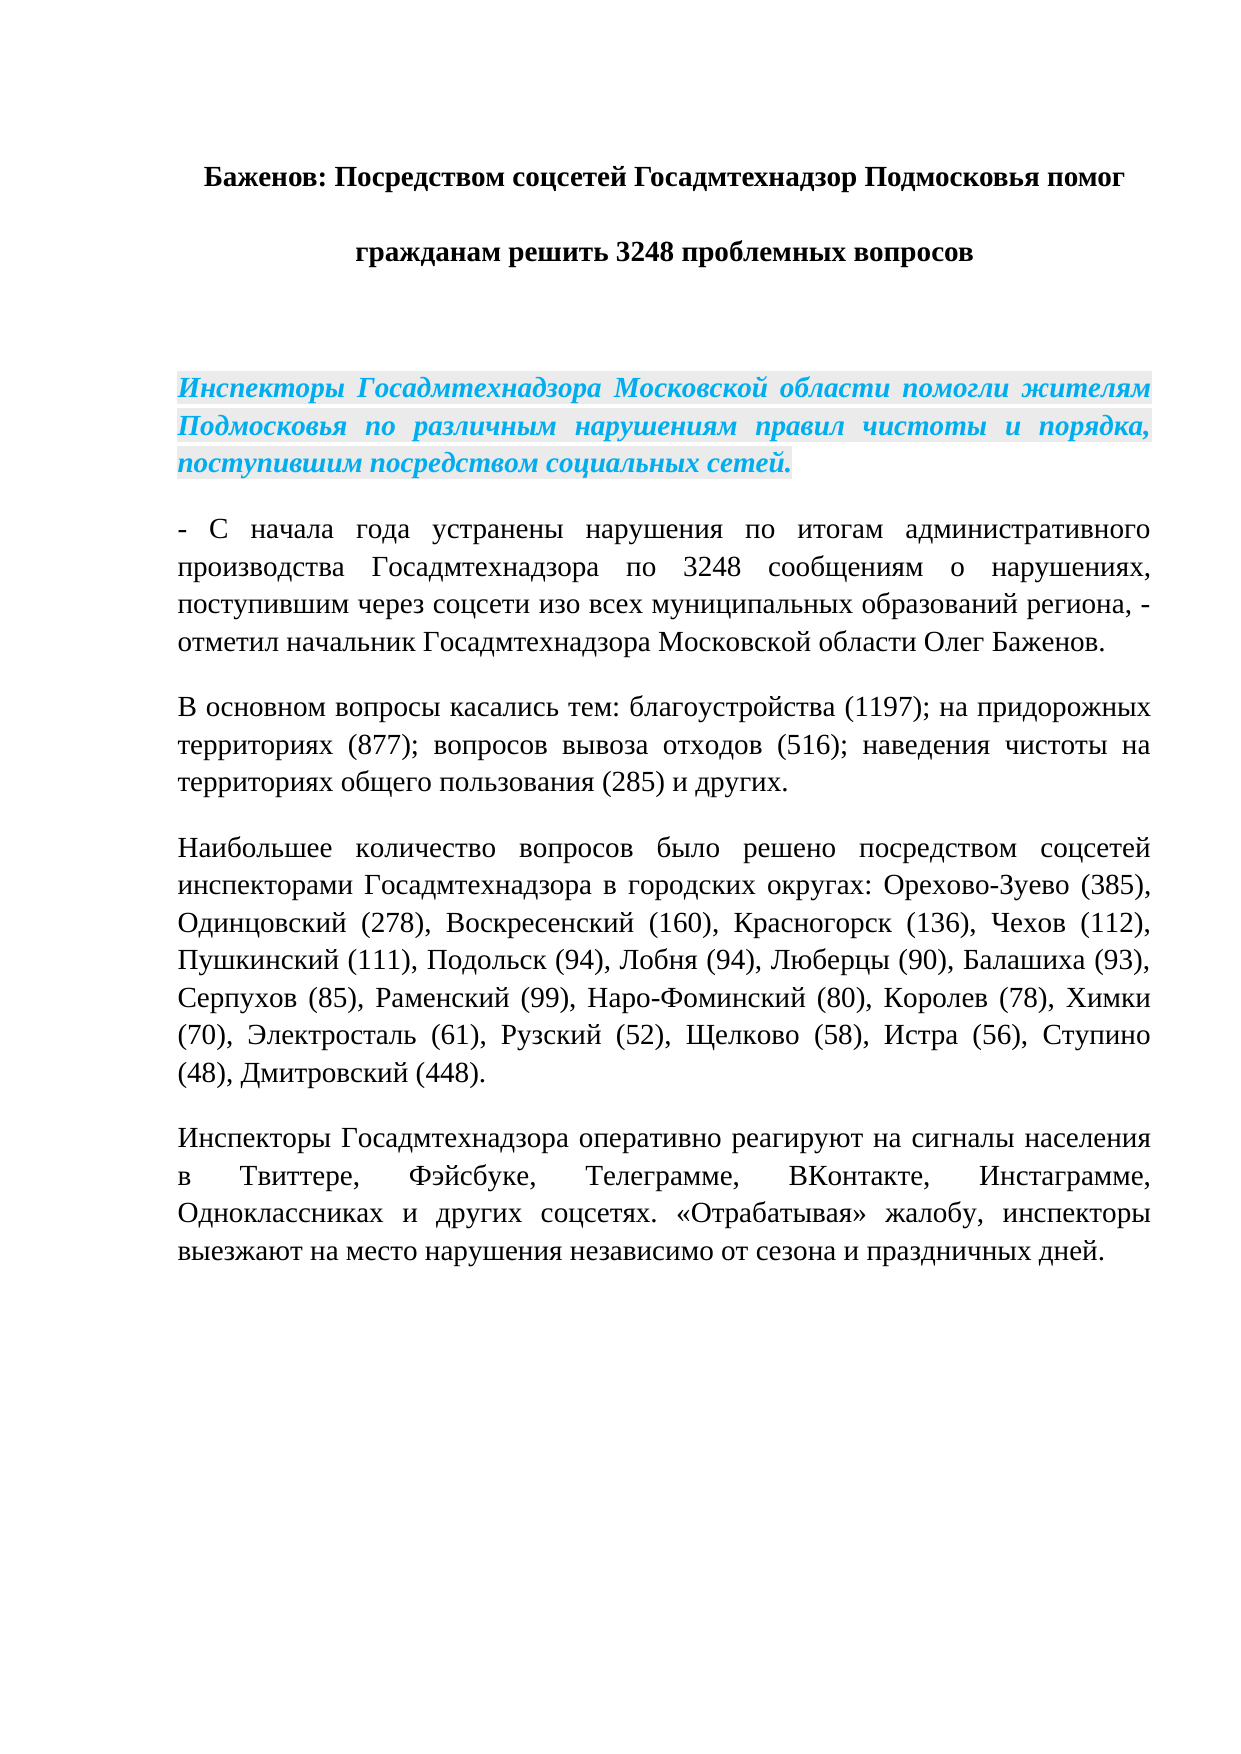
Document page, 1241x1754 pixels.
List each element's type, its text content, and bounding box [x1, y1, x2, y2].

text Наибольшее количество вопросов было решено посредством соцсетей инспекторами Госадмтехнадзора в городских округах: Орехово-Зуево (385), Одинцовский (278), Воскресенский (160), Красногорск (136), Чехов (112), Пушкинский (111), Подольск (94), Лобня (94), Люберцы (90), Балашиха (93), Серпухов (85), Раменский (99), Наро-Фоминский (80), Королев (78), Химки (70), Электросталь (61), Рузский (52), Щелково (58), Истра (56), Ступино (48), Дмитровский (448). [177, 826, 1152, 1088]
text Баженов: Посредством соцсетей Госадмтехнадзор Подмосковья помог гражданам решить 3248 проблемных вопросов [177, 118, 1152, 268]
text Инспекторы Госадмтехнадзора Московской области помогли жителям Подмосковья по различным нарушениям правил чистоты и порядка, поступившим посредством социальных сетей. [177, 442, 1152, 479]
text - С начала года устранены нарушения по итогам административного производства Госадмтехнадзора по 3248 сообщениям о нарушениях, поступившим через соцсети изо всех муниципальных образований региона, - отметил начальник Госадмтехнадзора Московской области Олег Баженов. [177, 507, 1152, 657]
text Инспекторы Госадмтехнадзора оперативно реагируют на сигналы населения в Твиттере, Фэйсбуке, Телеграмме, ВКонтакте, Инстаграмме, Одноклассниках и других соцсетях. «Отрабатывая» жалобу, инспекторы выезжают на место нарушения независимо от сезона и праздничных дней. [177, 1117, 1152, 1267]
text В основном вопросы касались тем: благоустройства (1197); на придорожных территориях (877); вопросов вывоза отходов (516); наведения чистоты на территориях общего пользования (285) и других. [177, 685, 1152, 798]
